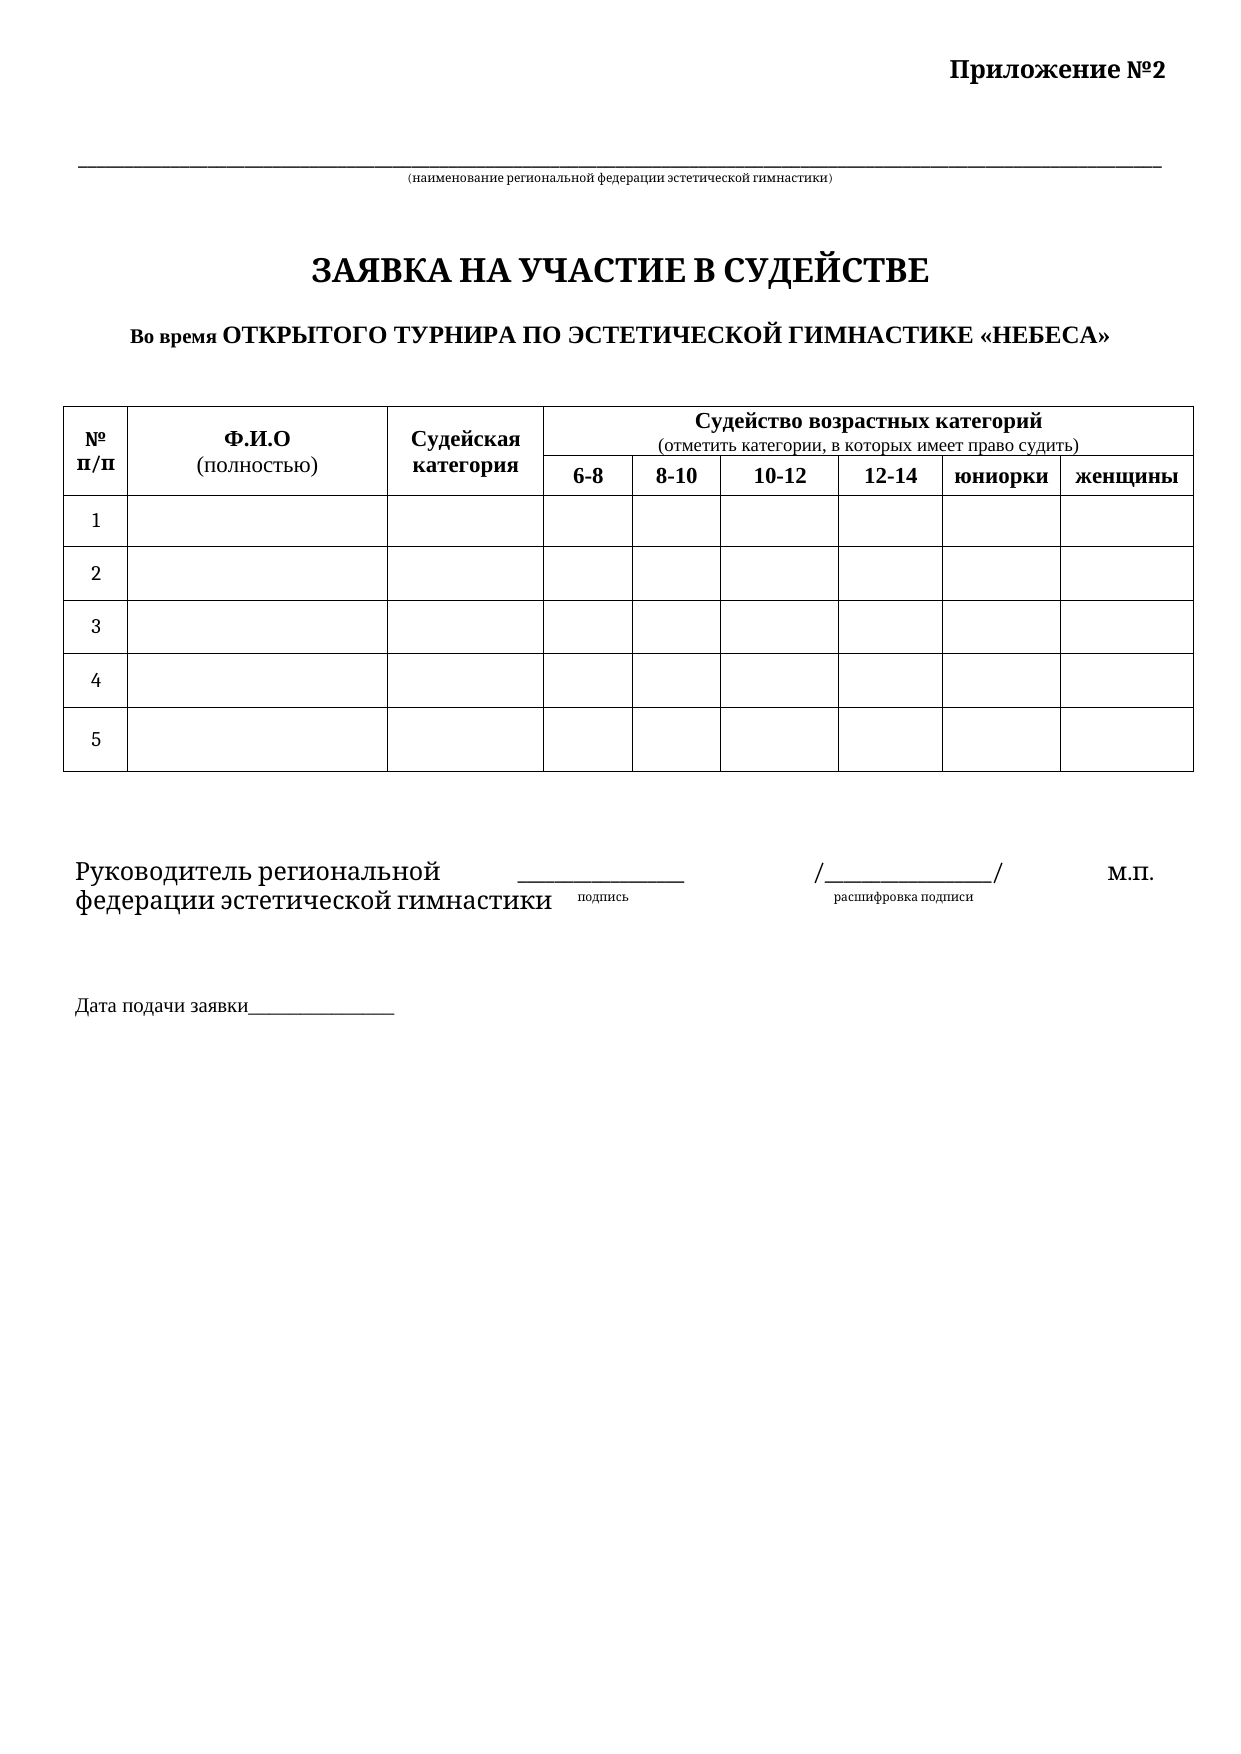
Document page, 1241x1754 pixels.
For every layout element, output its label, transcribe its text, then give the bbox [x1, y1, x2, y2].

table_cell 4 [64, 654, 127, 707]
table_cell [943, 601, 1060, 653]
table_cell [721, 547, 838, 599]
table_cell [839, 547, 942, 599]
text Дата подачи заявки______________ [75, 993, 1165, 1017]
table_cell [388, 654, 543, 707]
table_cell [633, 654, 720, 707]
table_cell [1061, 547, 1193, 599]
table_cell [128, 547, 387, 599]
table_cell [943, 708, 1060, 771]
table_cell [839, 601, 942, 653]
table_cell [388, 601, 543, 653]
table_cell [544, 654, 632, 707]
table_cell [839, 708, 942, 771]
table_cell [943, 654, 1060, 707]
text (наименование региональной федерации эстетической гимнастики) [75, 171, 1165, 195]
table_cell [388, 547, 543, 599]
table_cell [388, 708, 543, 771]
table_cell [633, 496, 720, 546]
table_cell [721, 601, 838, 653]
table_cell [839, 654, 942, 707]
table_cell [943, 547, 1060, 599]
table_header Судейская категория [388, 407, 543, 495]
table_cell [721, 496, 838, 546]
text Руководитель региональной __________________ /__________________/ м.п. [75, 858, 1165, 887]
table_cell [128, 496, 387, 546]
text Приложение №2 [75, 56, 1165, 85]
table_cell [1061, 601, 1193, 653]
table_cell юниорки [943, 456, 1060, 495]
table_cell [544, 601, 632, 653]
text Во время ОТКРЫТОГО ТУРНИРА ПО ЭСТЕТИЧЕСКОЙ ГИМНАСТИКЕ «НЕБЕСА» [75, 320, 1165, 348]
table_cell [943, 496, 1060, 546]
table_cell 10-12 [721, 456, 838, 495]
table_cell [721, 654, 838, 707]
table_cell [544, 496, 632, 546]
table_header Ф.И.О (полностью) [128, 407, 387, 495]
text федерации эстетической гимнастики подпись расшифровка подписи [75, 887, 1165, 916]
table_cell 8-10 [633, 456, 720, 495]
table_cell [128, 601, 387, 653]
table_cell [633, 547, 720, 599]
table_cell [721, 708, 838, 771]
table_cell [544, 708, 632, 771]
table_cell [1061, 708, 1193, 771]
table_cell [128, 654, 387, 707]
table_cell 2 [64, 547, 127, 599]
table_cell 5 [64, 708, 127, 771]
table_cell [1061, 496, 1193, 546]
table_header Судейство возрастных категорий (отметить категории, в которых имеет право судить) [544, 407, 1193, 455]
table_cell женщины [1061, 456, 1193, 495]
table_header № п/п [64, 407, 127, 495]
table_cell [633, 708, 720, 771]
table_cell [544, 547, 632, 599]
table_cell [128, 708, 387, 771]
text ЗАЯВКА НА УЧАСТИЕ В СУДЕЙСТВЕ [75, 253, 1165, 291]
table_cell 1 [64, 496, 127, 546]
table_cell [1061, 654, 1193, 707]
table_cell 3 [64, 601, 127, 653]
table_cell 6-8 [544, 456, 632, 495]
table_cell 12-14 [839, 456, 942, 495]
table_cell [839, 496, 942, 546]
table_cell [633, 601, 720, 653]
table_cell [388, 496, 543, 546]
text _____________________________________________________________________________________________________________________ [75, 142, 1165, 171]
